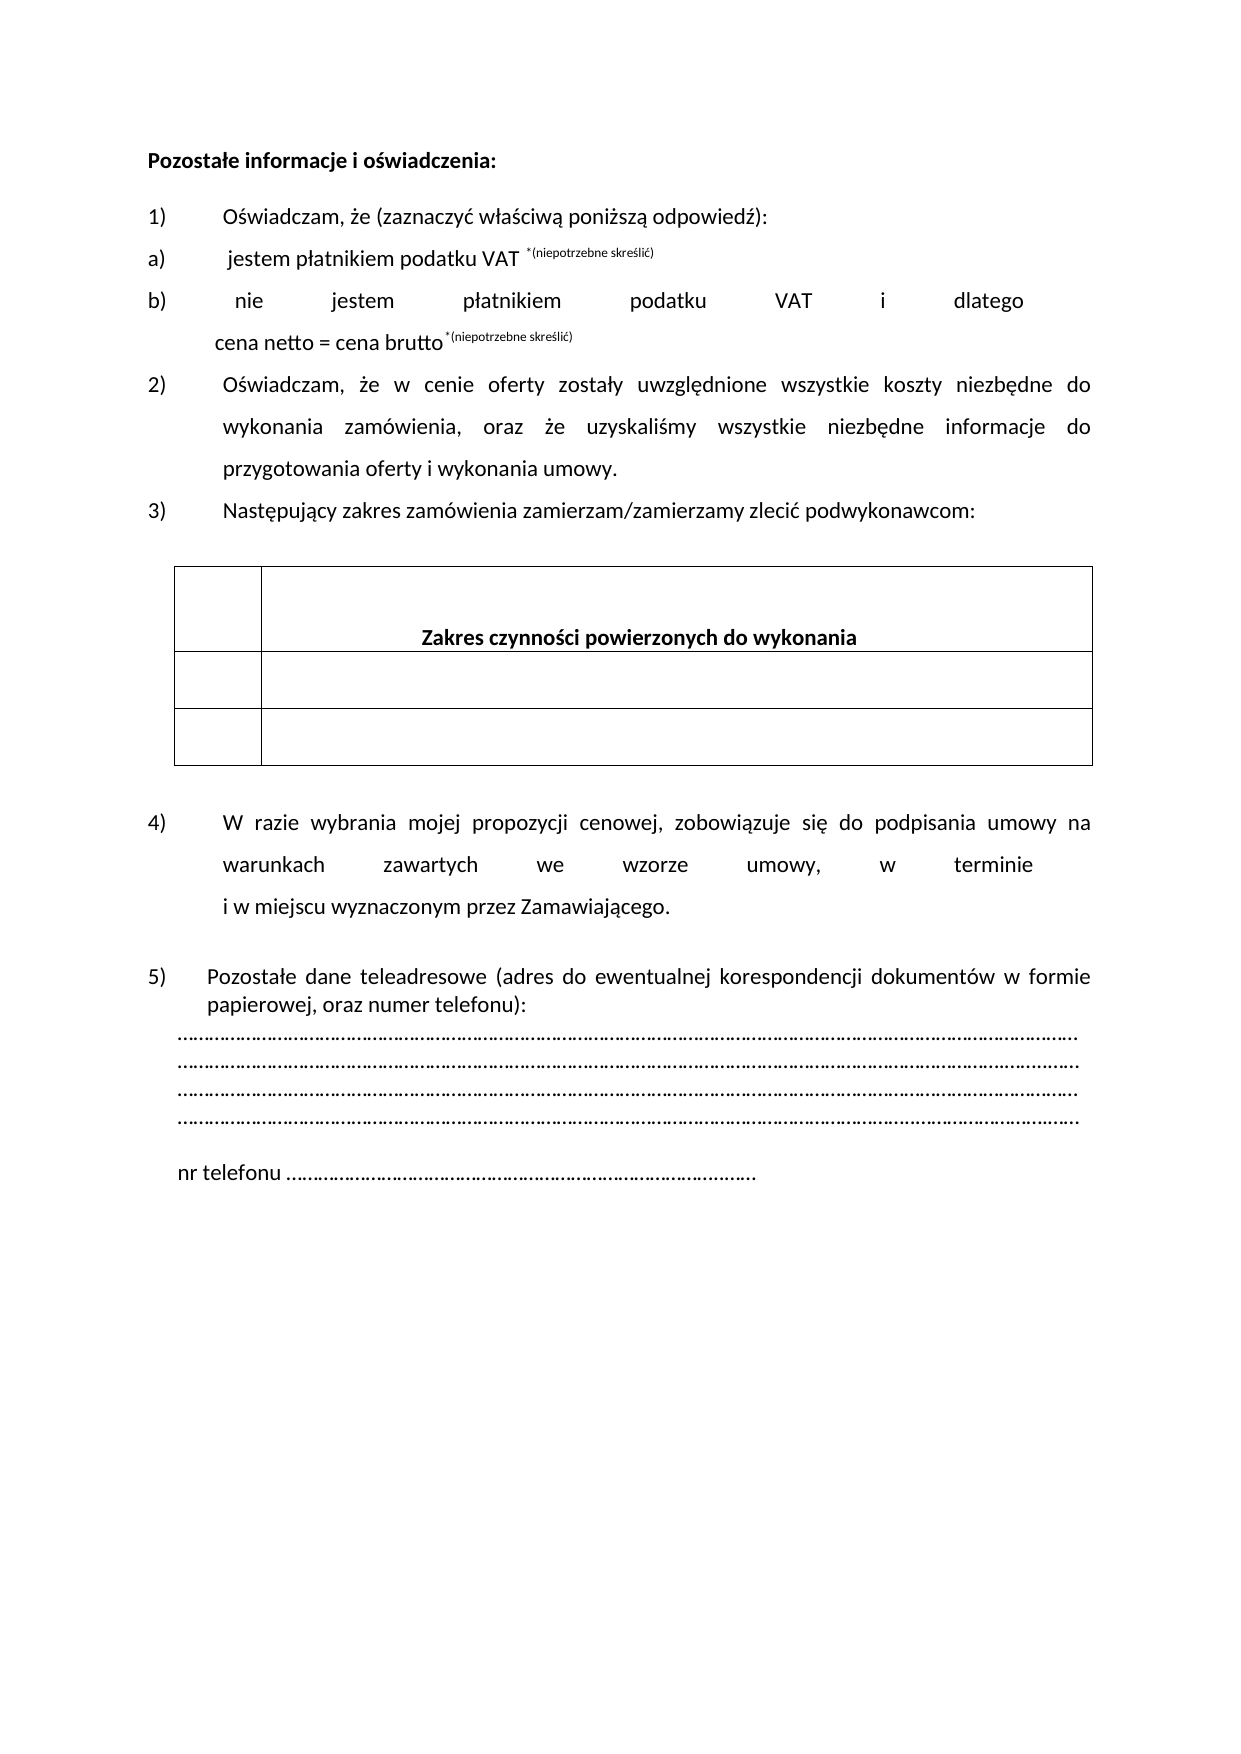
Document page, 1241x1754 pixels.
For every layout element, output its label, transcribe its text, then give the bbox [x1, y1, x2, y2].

list W razie wybrania mojej propozycji cenowej, zobowiązuje się do podpisania umowy na warunkach zawartych we wzorze umowy, w terminie i w miejscu wyznaczonym przez Zamawiającego. [148, 808, 1092, 920]
text b) nie jestem płatnikiem podatku VAT i dlatego cena netto = cena brutto*(niepotrzebne skreślić) [148, 286, 1092, 356]
text nr telefonu ………………………………………………………………………..…… [177, 1158, 1092, 1186]
table_cell [262, 652, 1092, 708]
list Pozostałe dane teleadresowe (adres do ewentualnej korespondencji dokumentów w formie papierowej, oraz numer telefonu): [148, 962, 1092, 1018]
table_cell [175, 652, 261, 708]
list Oświadczam, że w cenie oferty zostały uwzględnione wszystkie koszty niezbędne do wykonania zamówienia, oraz że uzyskaliśmy wszystkie niezbędne informacje do przygotowania oferty i wykonania umowy. [148, 370, 1092, 482]
text ………………………………………………………………………………………………………………………………………………………………………………………………………………………………………………………………………………………………….……..…… [177, 1018, 1092, 1074]
text Pozostałe informacje i oświadczenia: [148, 146, 1092, 174]
table_header L.p [175, 567, 261, 651]
text …………………………………………………………………………………………………………………………………………………………………………………………………………………………………………………………………………………..…………………….…… [177, 1074, 1092, 1130]
list Następujący zakres zamówienia zamierzam/zamierzamy zlecić podwykonawcom: [148, 496, 1092, 524]
table_cell [175, 709, 261, 765]
list Oświadczam, że (zaznaczyć właściwą poniższą odpowiedź): [148, 202, 1092, 230]
text a) jestem płatnikiem podatku VAT *(niepotrzebne skreślić) [148, 244, 1092, 272]
table_header Zakres czynności powierzonych do wykonania [262, 567, 1092, 651]
table_cell [262, 709, 1092, 765]
